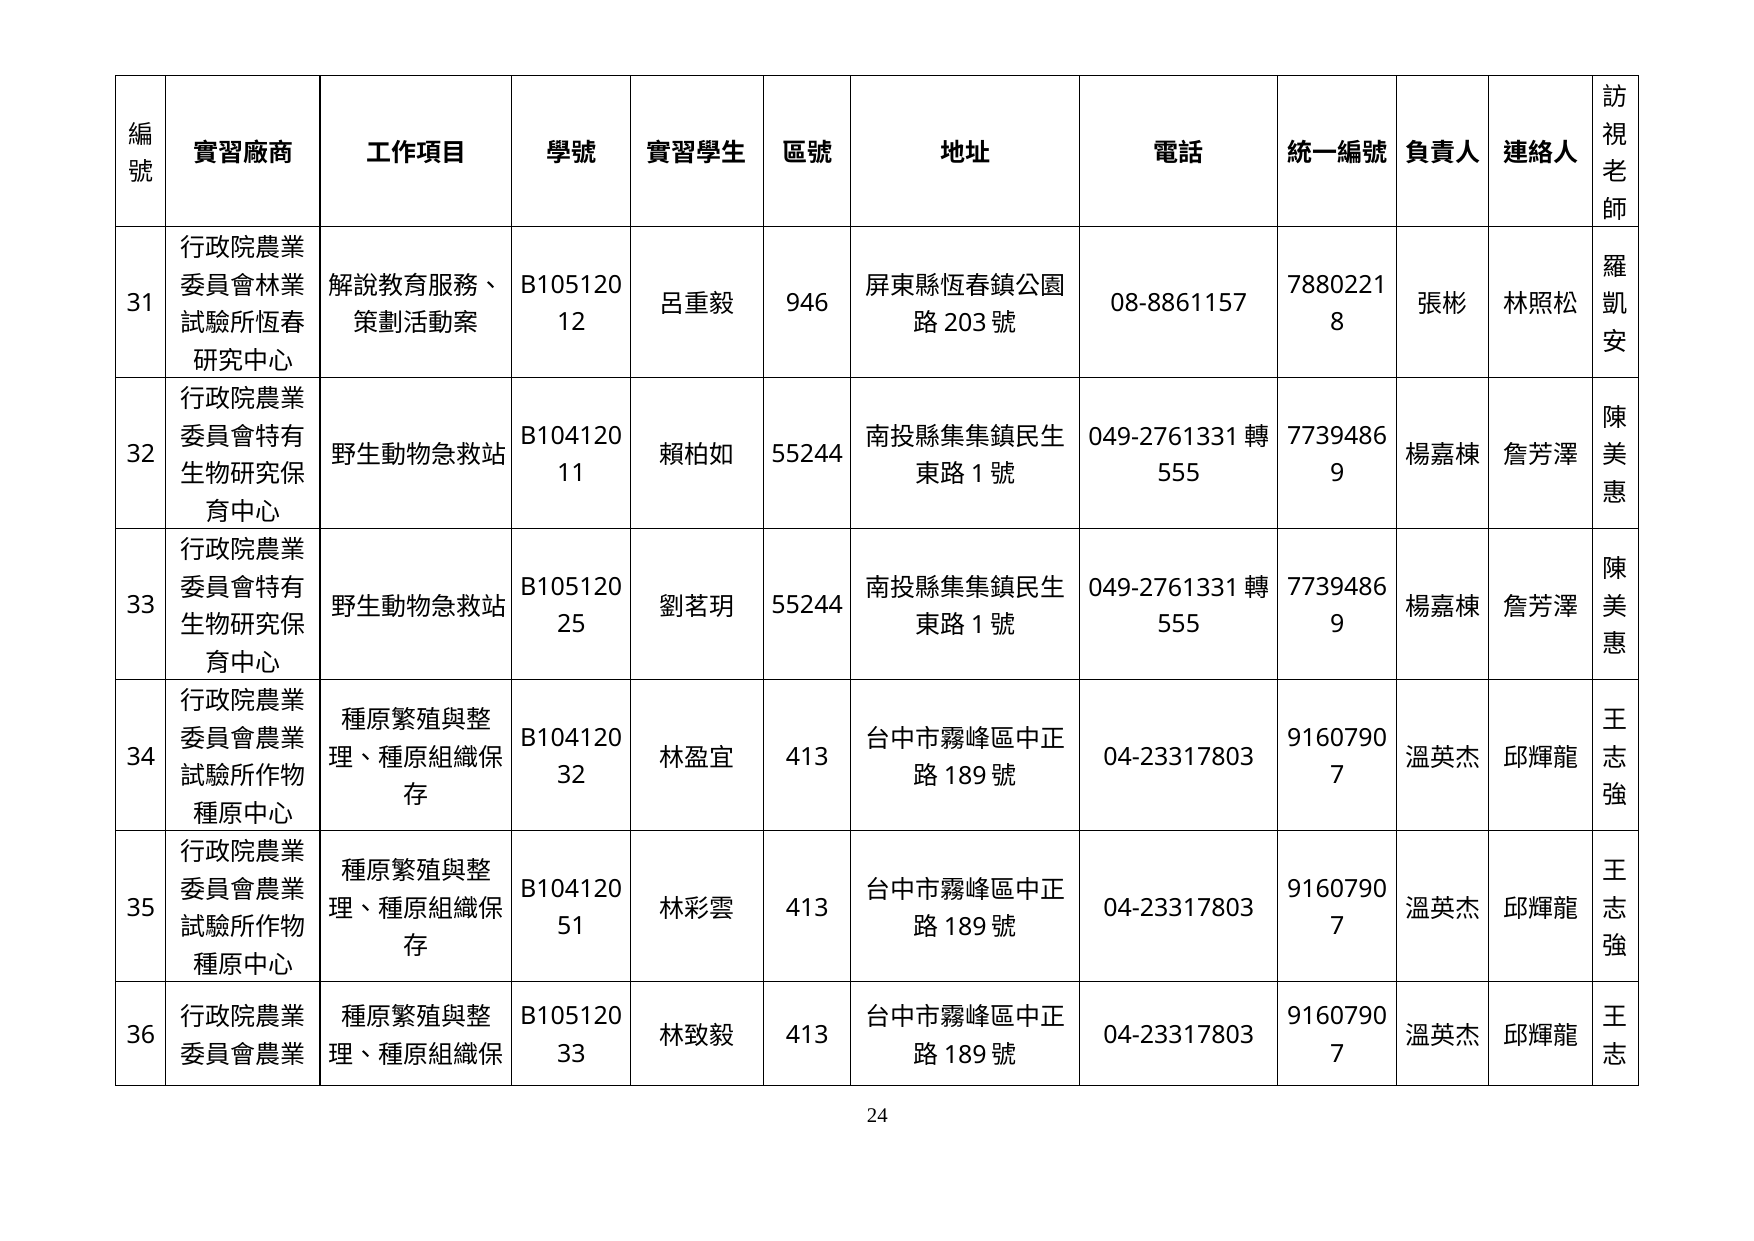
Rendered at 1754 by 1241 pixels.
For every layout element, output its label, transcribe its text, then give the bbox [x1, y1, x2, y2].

table_cell 33 [116, 529, 165, 679]
table_cell 種原繁殖與整理、種原組織保存 [321, 831, 511, 981]
table_cell 413 [764, 982, 850, 1085]
table_cell 南投縣集集鎮民生東路1號 [851, 378, 1079, 528]
table_cell 946 [764, 227, 850, 377]
table_cell 溫英杰 [1397, 982, 1488, 1085]
table_cell 91607907 [1278, 831, 1396, 981]
table_cell 呂重毅 [631, 227, 763, 377]
table_cell 行政院農業委員會特有生物研究保育中心 [166, 529, 319, 679]
table_cell 行政院農業委員會農業試驗所作物種原中心 [166, 831, 319, 981]
table_header 學號 [512, 76, 630, 226]
table_cell 31 [116, 227, 165, 377]
table_cell 77394869 [1278, 378, 1396, 528]
table_header 訪視老師 [1593, 76, 1638, 226]
table_cell 台中市霧峰區中正路189號 [851, 831, 1079, 981]
table_cell 邱輝龍 [1489, 680, 1592, 830]
table_header 編號 [116, 76, 165, 226]
table_cell 林彩雲 [631, 831, 763, 981]
table_cell 台中市霧峰區中正路189號 [851, 982, 1079, 1085]
table_cell 林盈宜 [631, 680, 763, 830]
table_cell 04-23317803 [1080, 680, 1277, 830]
table_cell 楊嘉棟 [1397, 529, 1488, 679]
table_cell 78802218 [1278, 227, 1396, 377]
table_cell 邱輝龍 [1489, 982, 1592, 1085]
table_cell 野生動物急救站 [321, 378, 511, 528]
table_cell 詹芳澤 [1489, 378, 1592, 528]
table_cell 邱輝龍 [1489, 831, 1592, 981]
table_cell 413 [764, 680, 850, 830]
table_cell 行政院農業委員會農業試驗所作物種原中心 [166, 680, 319, 830]
table_header 負責人 [1397, 76, 1488, 226]
table_cell 詹芳澤 [1489, 529, 1592, 679]
table_cell 屏東縣恆春鎮公園路203號 [851, 227, 1079, 377]
table_cell 楊嘉棟 [1397, 378, 1488, 528]
table_cell 04-23317803 [1080, 982, 1277, 1085]
table_cell 04-23317803 [1080, 831, 1277, 981]
table_cell 南投縣集集鎮民生東路1號 [851, 529, 1079, 679]
table_cell 羅凱安 [1593, 227, 1638, 377]
table_cell 77394869 [1278, 529, 1396, 679]
table_cell 野生動物急救站 [321, 529, 511, 679]
table_cell 王志強 [1593, 831, 1638, 981]
table_header 統一編號 [1278, 76, 1396, 226]
table_cell 36 [116, 982, 165, 1085]
table_cell 解說教育服務、策劃活動案 [321, 227, 511, 377]
table_header 電話 [1080, 76, 1277, 226]
table_cell 台中市霧峰區中正路189號 [851, 680, 1079, 830]
table_cell 049-2761331轉555 [1080, 378, 1277, 528]
table_cell 34 [116, 680, 165, 830]
table_cell 溫英杰 [1397, 831, 1488, 981]
table_cell 35 [116, 831, 165, 981]
table_cell 種原繁殖與整理、種原組織保存 [321, 982, 511, 1085]
table_cell 林照松 [1489, 227, 1592, 377]
table_cell 種原繁殖與整理、種原組織保存 [321, 680, 511, 830]
table_header 地址 [851, 76, 1079, 226]
table_cell 32 [116, 378, 165, 528]
table_cell B10512025 [512, 529, 630, 679]
table_cell 55244 [764, 378, 850, 528]
table_cell B10412032 [512, 680, 630, 830]
table_cell 049-2761331轉555 [1080, 529, 1277, 679]
table_cell 行政院農業委員會林業試驗所恆春研究中心 [166, 227, 319, 377]
table_cell 溫英杰 [1397, 680, 1488, 830]
table_header 區號 [764, 76, 850, 226]
table_cell 張彬 [1397, 227, 1488, 377]
table_cell 王志強 [1593, 680, 1638, 830]
table_header 實習學生 [631, 76, 763, 226]
table_cell B10512012 [512, 227, 630, 377]
table_header 實習廠商 [166, 76, 319, 226]
table_cell 陳美惠 [1593, 378, 1638, 528]
table_cell 91607907 [1278, 680, 1396, 830]
table_cell 413 [764, 831, 850, 981]
table_cell 08-8861157 [1080, 227, 1277, 377]
table_header 連絡人 [1489, 76, 1592, 226]
table_cell 王志強 [1593, 982, 1638, 1085]
table_cell 林致毅 [631, 982, 763, 1085]
table_cell B10412011 [512, 378, 630, 528]
table_cell 劉茗玥 [631, 529, 763, 679]
table_cell B10512033 [512, 982, 630, 1085]
table_cell 行政院農業委員會特有生物研究保育中心 [166, 378, 319, 528]
table_cell 陳美惠 [1593, 529, 1638, 679]
table_cell B10412051 [512, 831, 630, 981]
table_cell 91607907 [1278, 982, 1396, 1085]
table_cell 行政院農業委員會農業試驗所作物種原中心 [166, 982, 319, 1085]
table_cell 賴柏如 [631, 378, 763, 528]
table_header 工作項目 [321, 76, 511, 226]
table_cell 55244 [764, 529, 850, 679]
